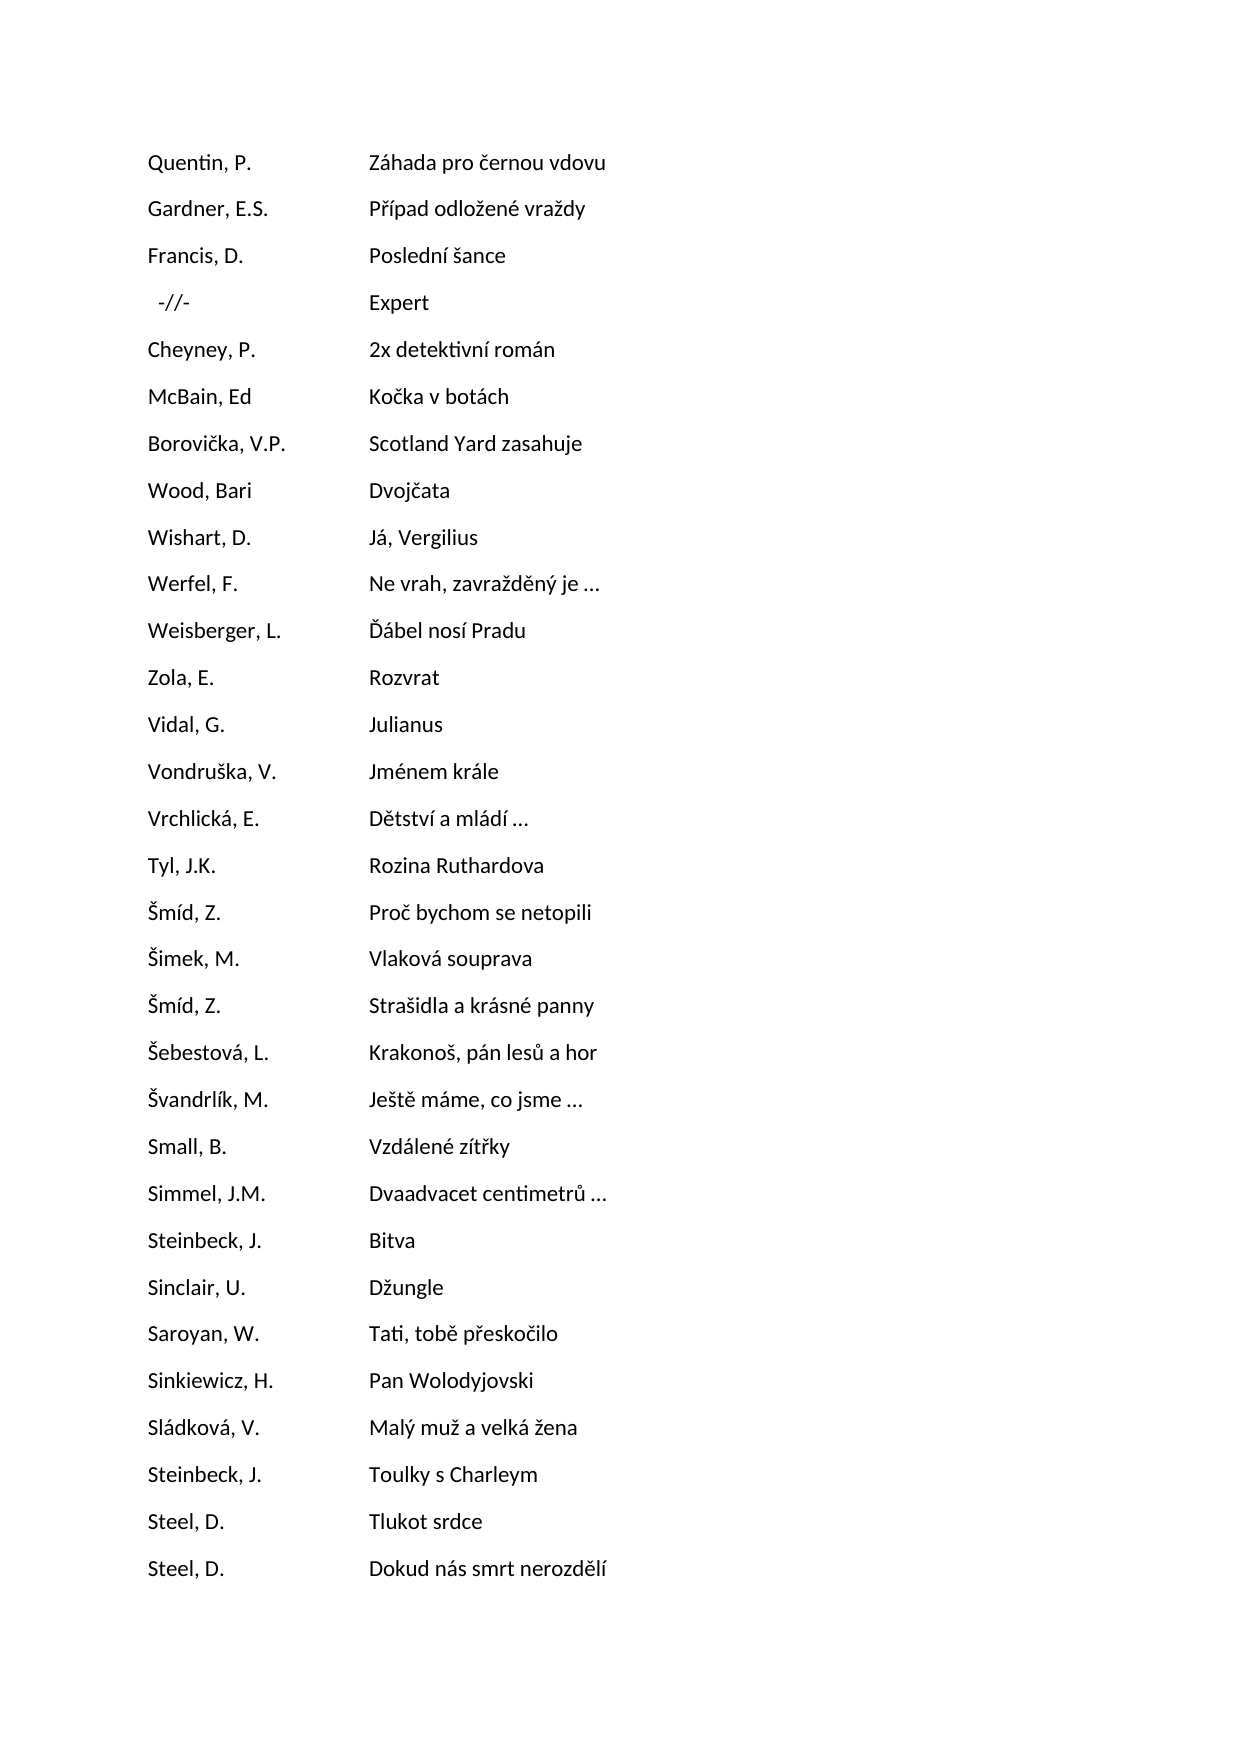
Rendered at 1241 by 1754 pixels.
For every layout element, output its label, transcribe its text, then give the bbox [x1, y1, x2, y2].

text Cheyney, P. 2x detektivní román [148, 335, 1093, 363]
text Steel, D. Dokud nás smrt nerozdělí [148, 1554, 1093, 1582]
text Wood, Bari Dvojčata [148, 476, 1093, 504]
text Francis, D. Poslední šance [148, 241, 1093, 269]
text Šebestová, L. Krakonoš, pán lesů a hor [148, 1038, 1093, 1066]
text Small, B. Vzdálené zítřky [148, 1132, 1093, 1160]
text Vondruška, V. Jménem krále [148, 757, 1093, 785]
text Saroyan, W. Tati, tobě přeskočilo [148, 1319, 1093, 1347]
text Simmel, J.M. Dvaadvacet centimetrů … [148, 1179, 1093, 1207]
text Šmíd, Z. Proč bychom se netopili [148, 898, 1093, 926]
text Vidal, G. Julianus [148, 710, 1093, 738]
text Sinclair, U. Džungle [148, 1273, 1093, 1301]
text McBain, Ed Kočka v botách [148, 382, 1093, 410]
text Werfel, F. Ne vrah, zavražděný je … [148, 569, 1093, 597]
text Steinbeck, J. Bitva [148, 1226, 1093, 1254]
text Tyl, J.K. Rozina Ruthardova [148, 851, 1093, 879]
text Steinbeck, J. Toulky s Charleym [148, 1460, 1093, 1488]
text Gardner, E.S. Případ odložené vraždy [148, 194, 1093, 222]
text Weisberger, L. Ďábel nosí Pradu [148, 616, 1093, 644]
text Šimek, M. Vlaková souprava [148, 944, 1093, 972]
text Šmíd, Z. Strašidla a krásné panny [148, 991, 1093, 1019]
text Švandrlík, M. Ještě máme, co jsme … [148, 1085, 1093, 1113]
text Steel, D. Tlukot srdce [148, 1507, 1093, 1535]
text Zola, E. Rozvrat [148, 663, 1093, 691]
text Sládková, V. Malý muž a velká žena [148, 1413, 1093, 1441]
text -//- Expert [148, 288, 1093, 316]
text Borovička, V.P. Scotland Yard zasahuje [148, 429, 1093, 457]
text Sinkiewicz, H. Pan Wolodyjovski [148, 1366, 1093, 1394]
text Vrchlická, E. Dětství a mládí … [148, 804, 1093, 832]
text Wishart, D. Já, Vergilius [148, 523, 1093, 551]
text Quentin, P. Záhada pro černou vdovu [148, 148, 1093, 176]
